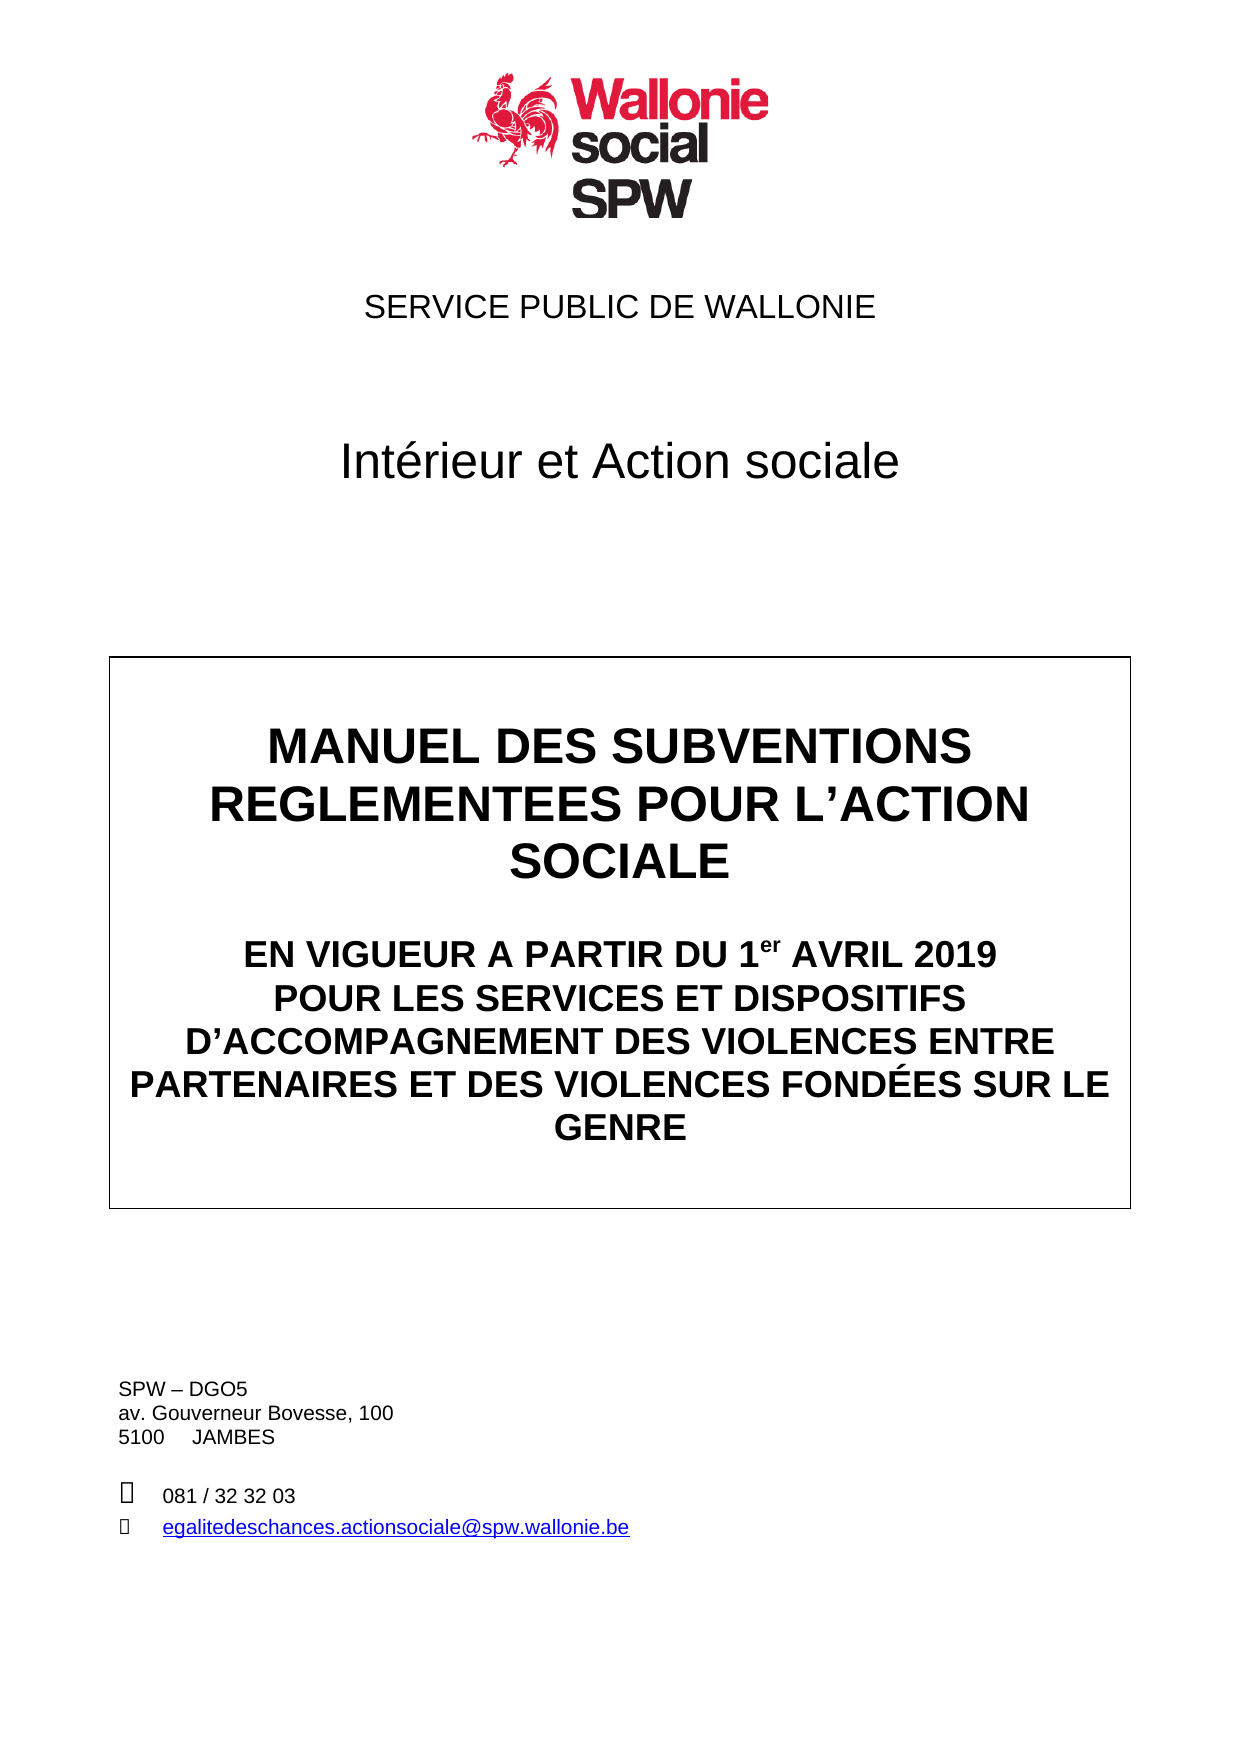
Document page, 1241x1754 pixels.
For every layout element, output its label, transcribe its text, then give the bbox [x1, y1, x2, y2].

text 5100 JAMBES [118, 1424, 1122, 1448]
text Intérieur et Action sociale [118, 431, 1122, 489]
text REGLEMENTEES POUR L’ACTION SOCIALE [118, 774, 1122, 889]
text av. Gouverneur Bovesse, 100 [118, 1401, 1122, 1424]
text  egalitedeschances.actionsociale@spw.wallonie.be [118, 1512, 1122, 1541]
picture [472, 73, 769, 218]
text POUR LEs services et dispositifs d’accompagnement des violences entre partenaires et des violences fondées sur le genre [118, 976, 1122, 1148]
subtitle MANUEL DES SUBVENTIONS [118, 717, 1122, 774]
title SERVICE PUBLIC DE WALLONIE [118, 287, 1122, 326]
text  081 / 32 32 03 [118, 1472, 1122, 1512]
text SPW – DGO5 [118, 1377, 1122, 1401]
text EN VIGUEUR A PARTIR DU 1er AVRIL 2019 [118, 933, 1122, 976]
